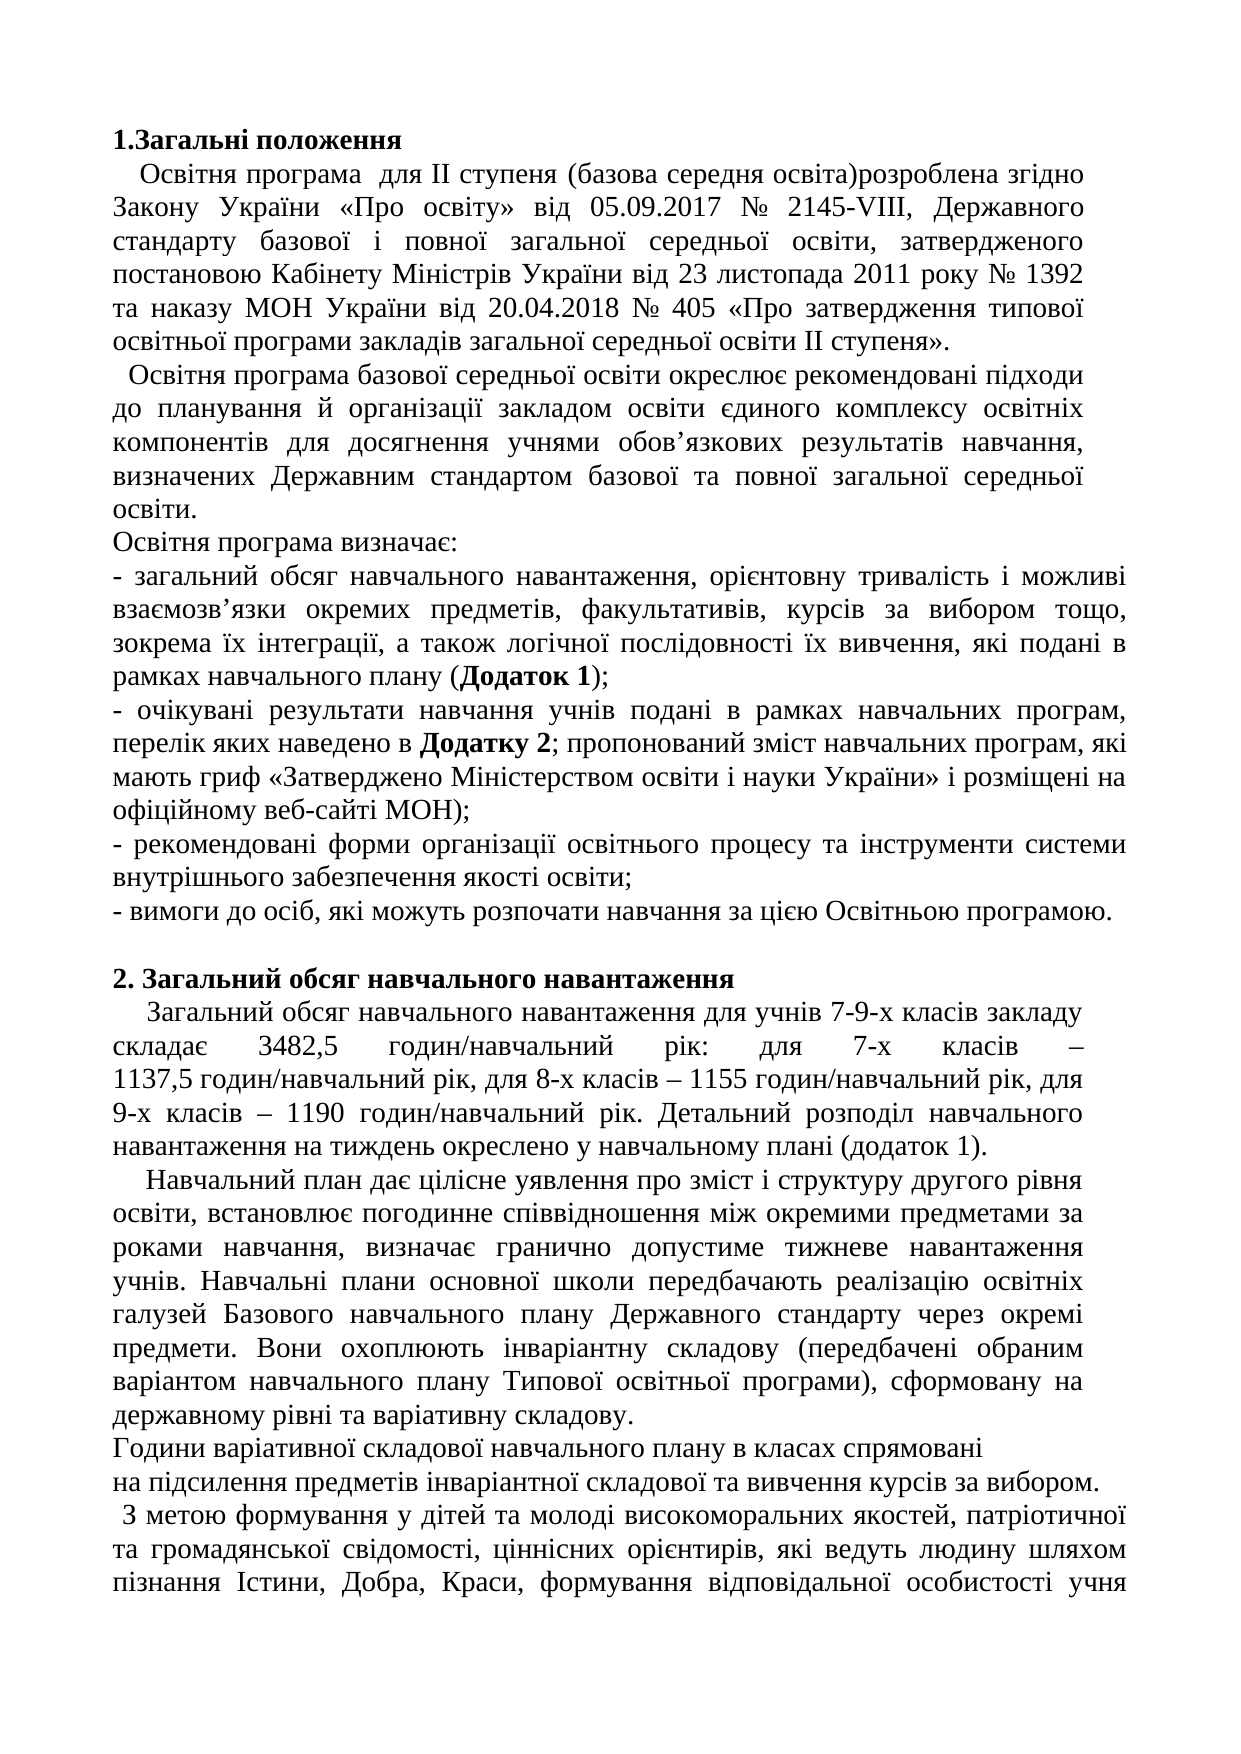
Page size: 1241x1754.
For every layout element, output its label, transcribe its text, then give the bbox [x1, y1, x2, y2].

text Освітня програма визначає: [112, 525, 1128, 558]
text на підсилення предметів інваріантної складової та вивчення курсів за вибором. [112, 1464, 1128, 1497]
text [112, 1497, 1128, 1598]
text Загальний обсяг навчального навантаження для учнів 7-9-х класів закладу складає 3482,5 годин/навчальний рік: для 7-х класів – 1137,5 годин/навчальний рік, для 8-х класів – 1155 годин/навчальний рік, для 9-х класів – 1190 годин/навчальний рік. Детальний розподіл навчального навантаження на тиждень окреслено у навчальному плані (додаток 1). [112, 994, 1084, 1162]
text 1.Загальні положення [112, 122, 1128, 156]
text - очікувані результати навчання учнів подані в рамках навчальних програм, перелік яких наведено в Додатку 2; пропонований зміст навчальних програм, які мають гриф «Затверджено Міністерством освіти і науки України» і розміщені на офіційному веб-сайті МОН); [112, 692, 1128, 827]
text Години варіативної складової навчального плану в класах спрямовані [112, 1430, 1128, 1464]
text Освітня програма базової середньої освіти окреслює рекомендовані підходи до планування й організації закладом освіти єдиного комплексу освітніх компонентів для досягнення учнями обов’язкових результатів навчання, визначених Державним стандартом базової та повної загальної середньої освіти. [112, 357, 1084, 525]
text Навчальний план дає цілісне уявлення про зміст і структуру другого рівня освіти, встановлює погодинне співвідношення між окремими предметами за роками навчання, визначає гранично допустиме тижневе навантаження учнів. Навчальні плани основної школи передбачають реалізацію освітніх галузей Базового навчального плану Державного стандарту через окремі предмети. Вони охоплюють інваріантну складову (передбачені обраним варіантом навчального плану Типової освітньої програми), сформовану на державному рівні та варіативну складову. [112, 1162, 1084, 1430]
text - рекомендовані форми організації освітнього процесу та інструменти системи внутрішнього забезпечення якості освіти; [112, 827, 1128, 894]
text - вимоги до осіб, які можуть розпочати навчання за цією Освітньою програмою. [112, 894, 1128, 927]
text 2. Загальний обсяг навчального навантаження [112, 961, 1084, 994]
text - загальний обсяг навчального навантаження, орієнтовну тривалість і можливі взаємозв’язки окремих предметів, факультативів, курсів за вибором тощо, зокрема їх інтеграції, а також логічної послідовності їх вивчення, які подані в рамках навчального плану (Додаток 1); [112, 558, 1128, 692]
text Освітня програма для ІІ ступеня (базова середня освіта)розроблена згідно Закону України «Про освіту» від 05.09.2017 № 2145-VIII, Державного стандарту базової і повної загальної середньої освіти, затвердженого постановою Кабінету Міністрів України від 23 листопада 2011 року № 1392 та наказу МОН України від 20.04.2018 № 405 «Про затвердження типової освітньої програми закладів загальної середньої освіти ІІ ступеня». [112, 307, 1084, 357]
